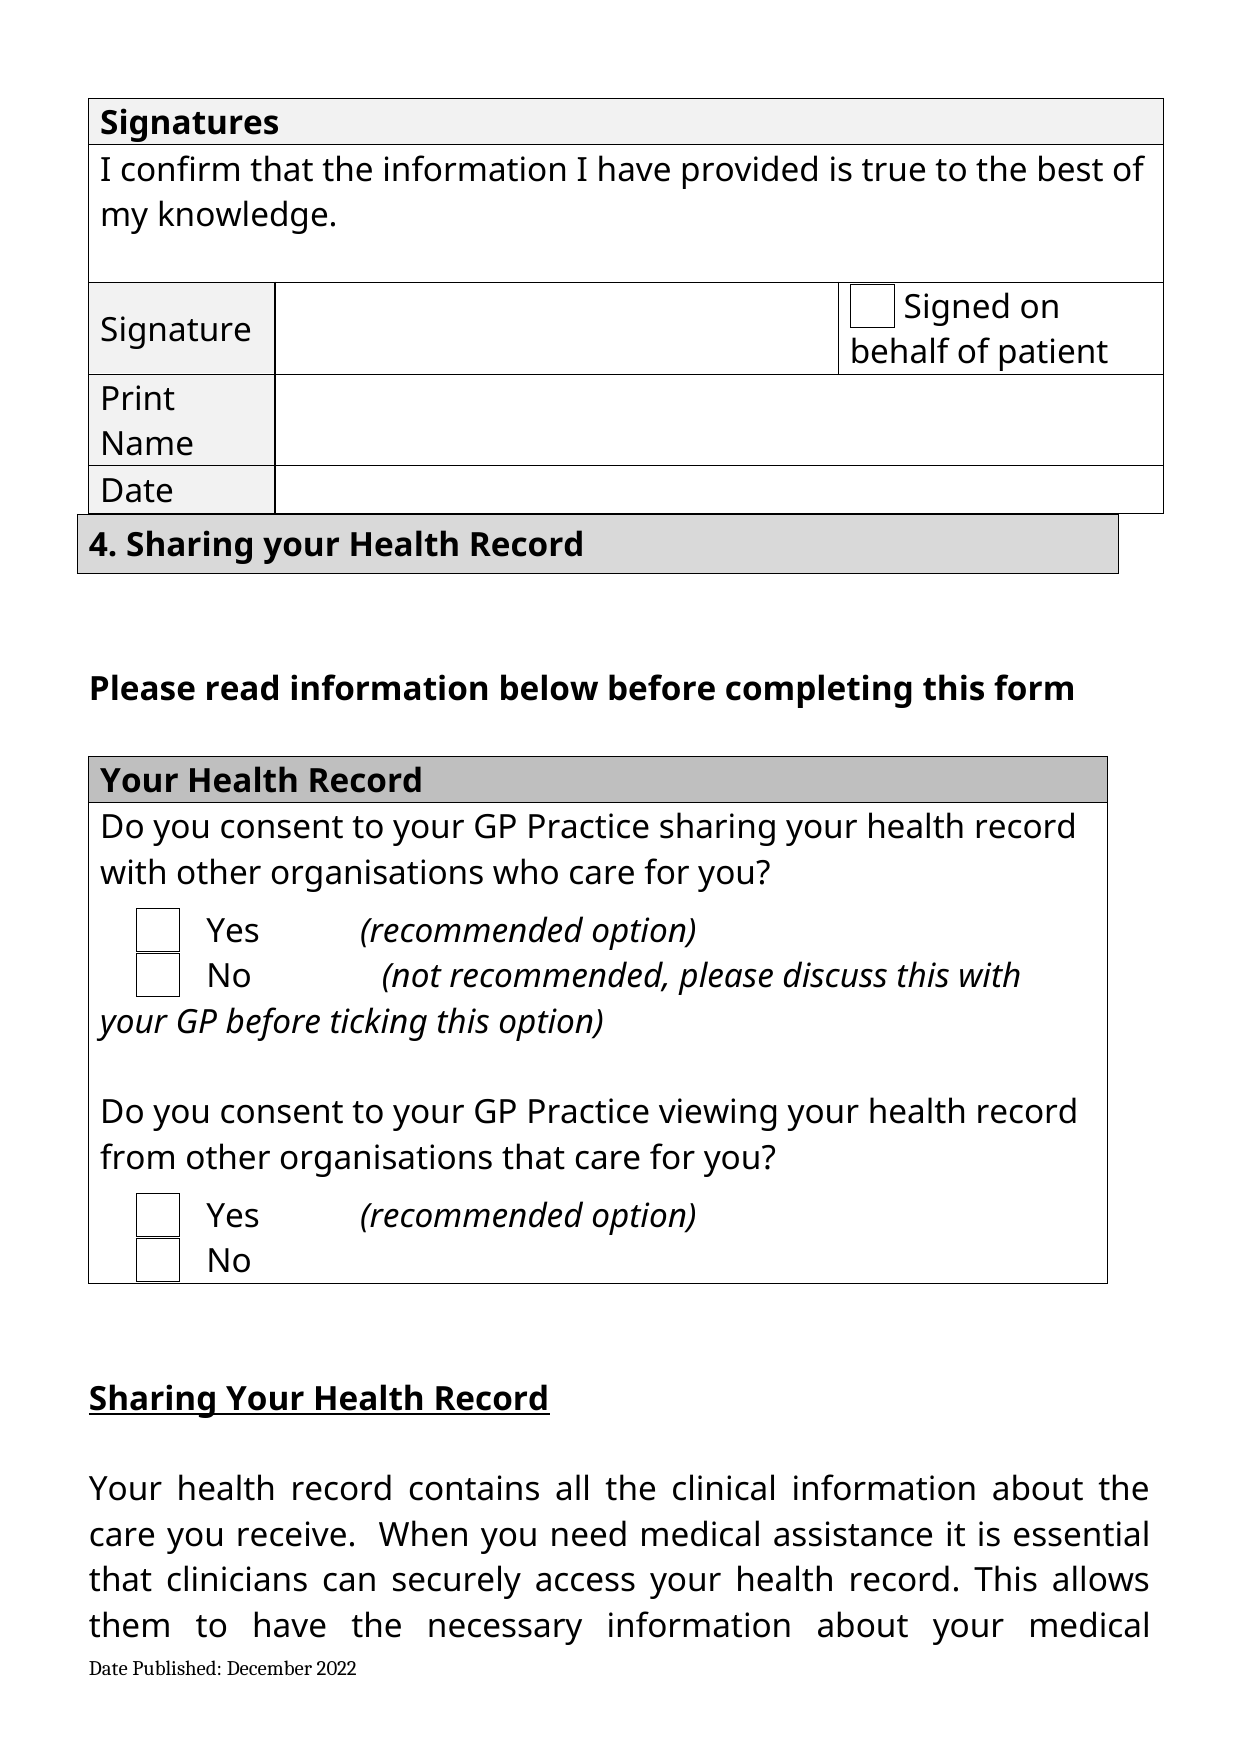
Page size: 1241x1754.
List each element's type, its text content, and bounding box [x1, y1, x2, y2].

table_cell I confirm that the information I have provided is true to the best of my knowledge. [89, 145, 1163, 282]
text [89, 1465, 1152, 1647]
table_cell Signed on behalf of patient [839, 283, 1163, 373]
table_cell [276, 283, 838, 373]
table_header Signatures [89, 99, 1163, 144]
table_cell [276, 466, 1163, 513]
table_cell Print Name [89, 375, 274, 465]
table_header Your Health Record [89, 757, 1107, 802]
text Please read information below before completing this form [89, 665, 1152, 710]
table_cell Date [89, 466, 274, 513]
table_cell Do you consent to your GP Practice sharing your health record with other organisations who care for you? Yes (recommended option) No (not recommended, please discuss this with your GP before ticking this option) Do you consent to your GP Practice viewing your health record from other organisations that care for you? Yes (recommended option) No [89, 803, 1107, 1282]
table_cell [276, 375, 1163, 465]
table_cell Signature [89, 283, 274, 373]
table_header 4. Sharing your Health Record [78, 515, 1118, 573]
text Sharing Your Health Record [89, 1374, 1152, 1420]
